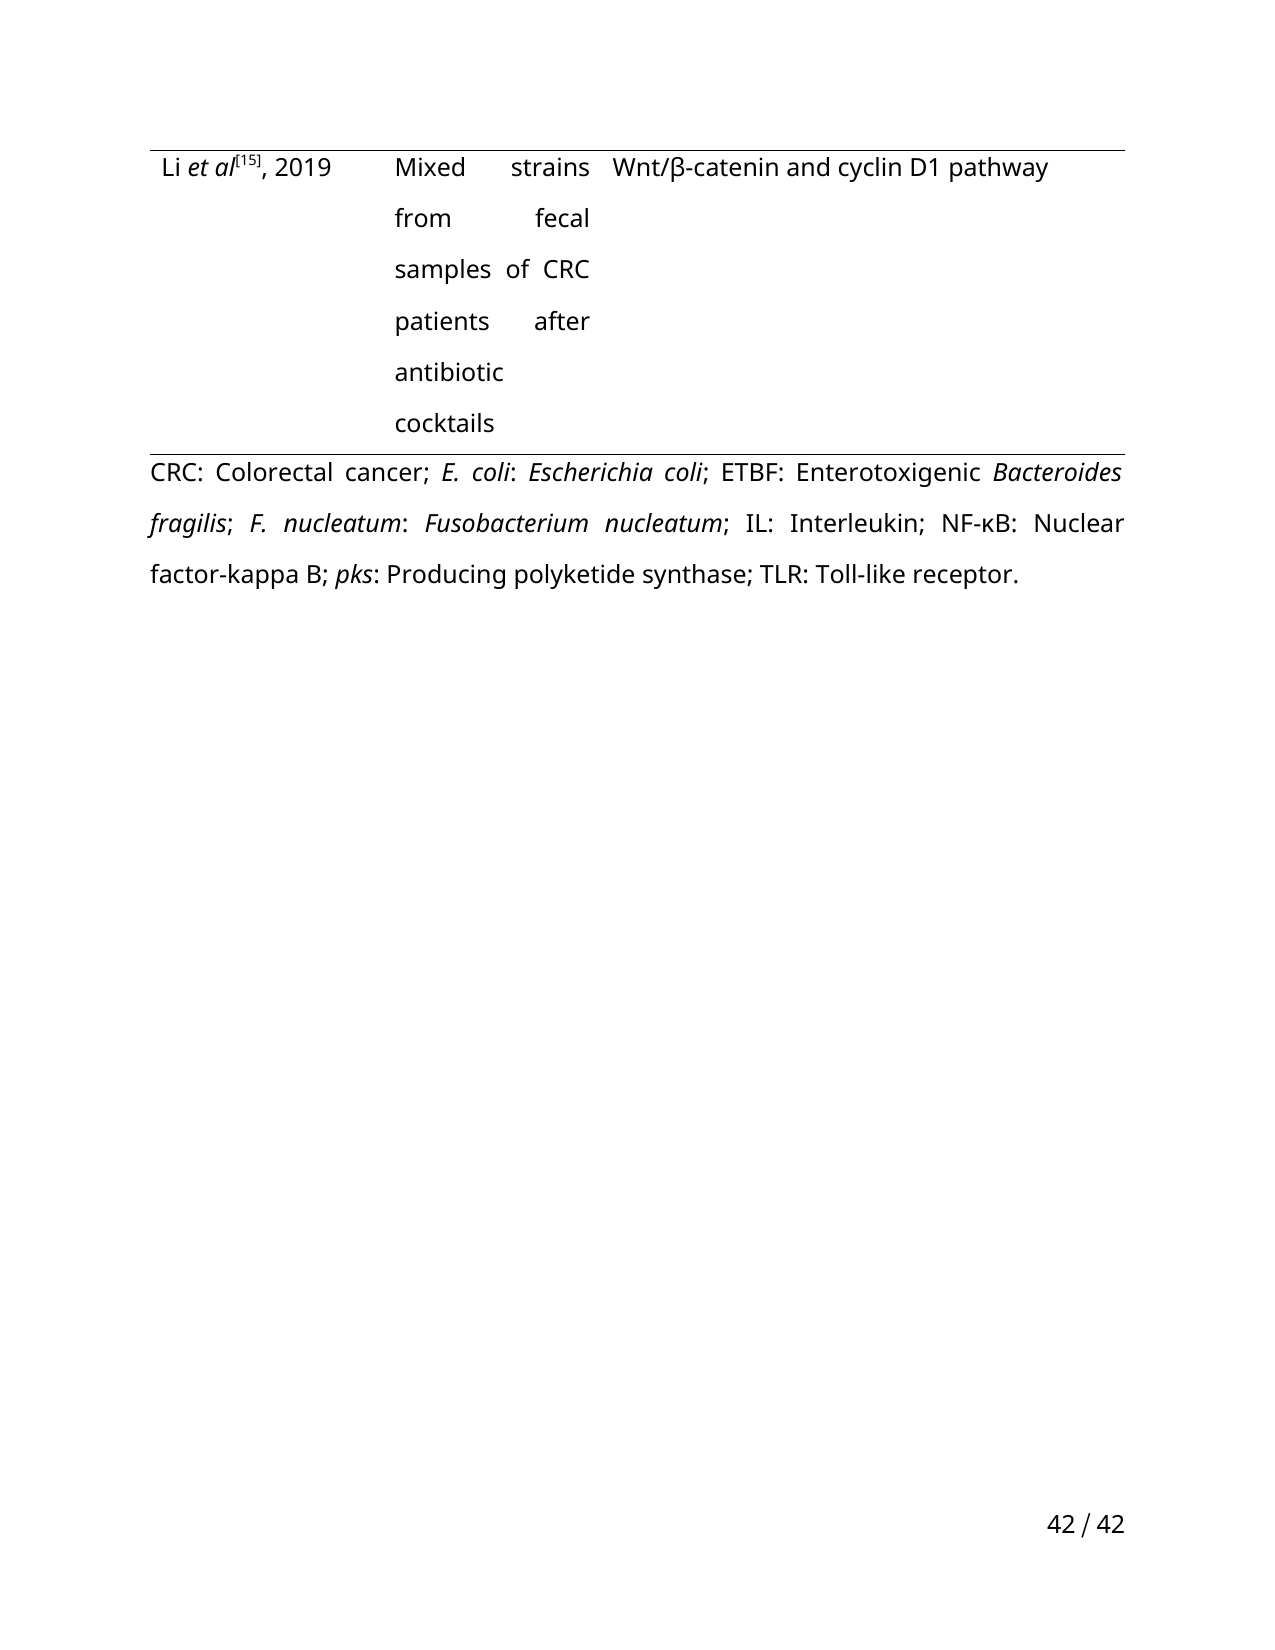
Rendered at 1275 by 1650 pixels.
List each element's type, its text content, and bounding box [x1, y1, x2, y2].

table_cell Wnt/β-catenin and cyclin D1 pathway [601, 151, 1125, 453]
text CRC: Colorectal cancer; E. coli: Escherichia coli; ETBF: Enterotoxigenic Bacteroides fragilis; F. nucleatum: Fusobacterium nucleatum; IL: Interleukin; NF-κB: Nuclear factor-kappa B; pks: Producing polyketide synthase; TLR: Toll-like receptor. [150, 455, 1125, 591]
table_cell Mixed strains from fecal samples of CRC patients after antibiotic cocktails [383, 151, 601, 453]
table_cell Li et al[15], 2019 [150, 151, 383, 453]
